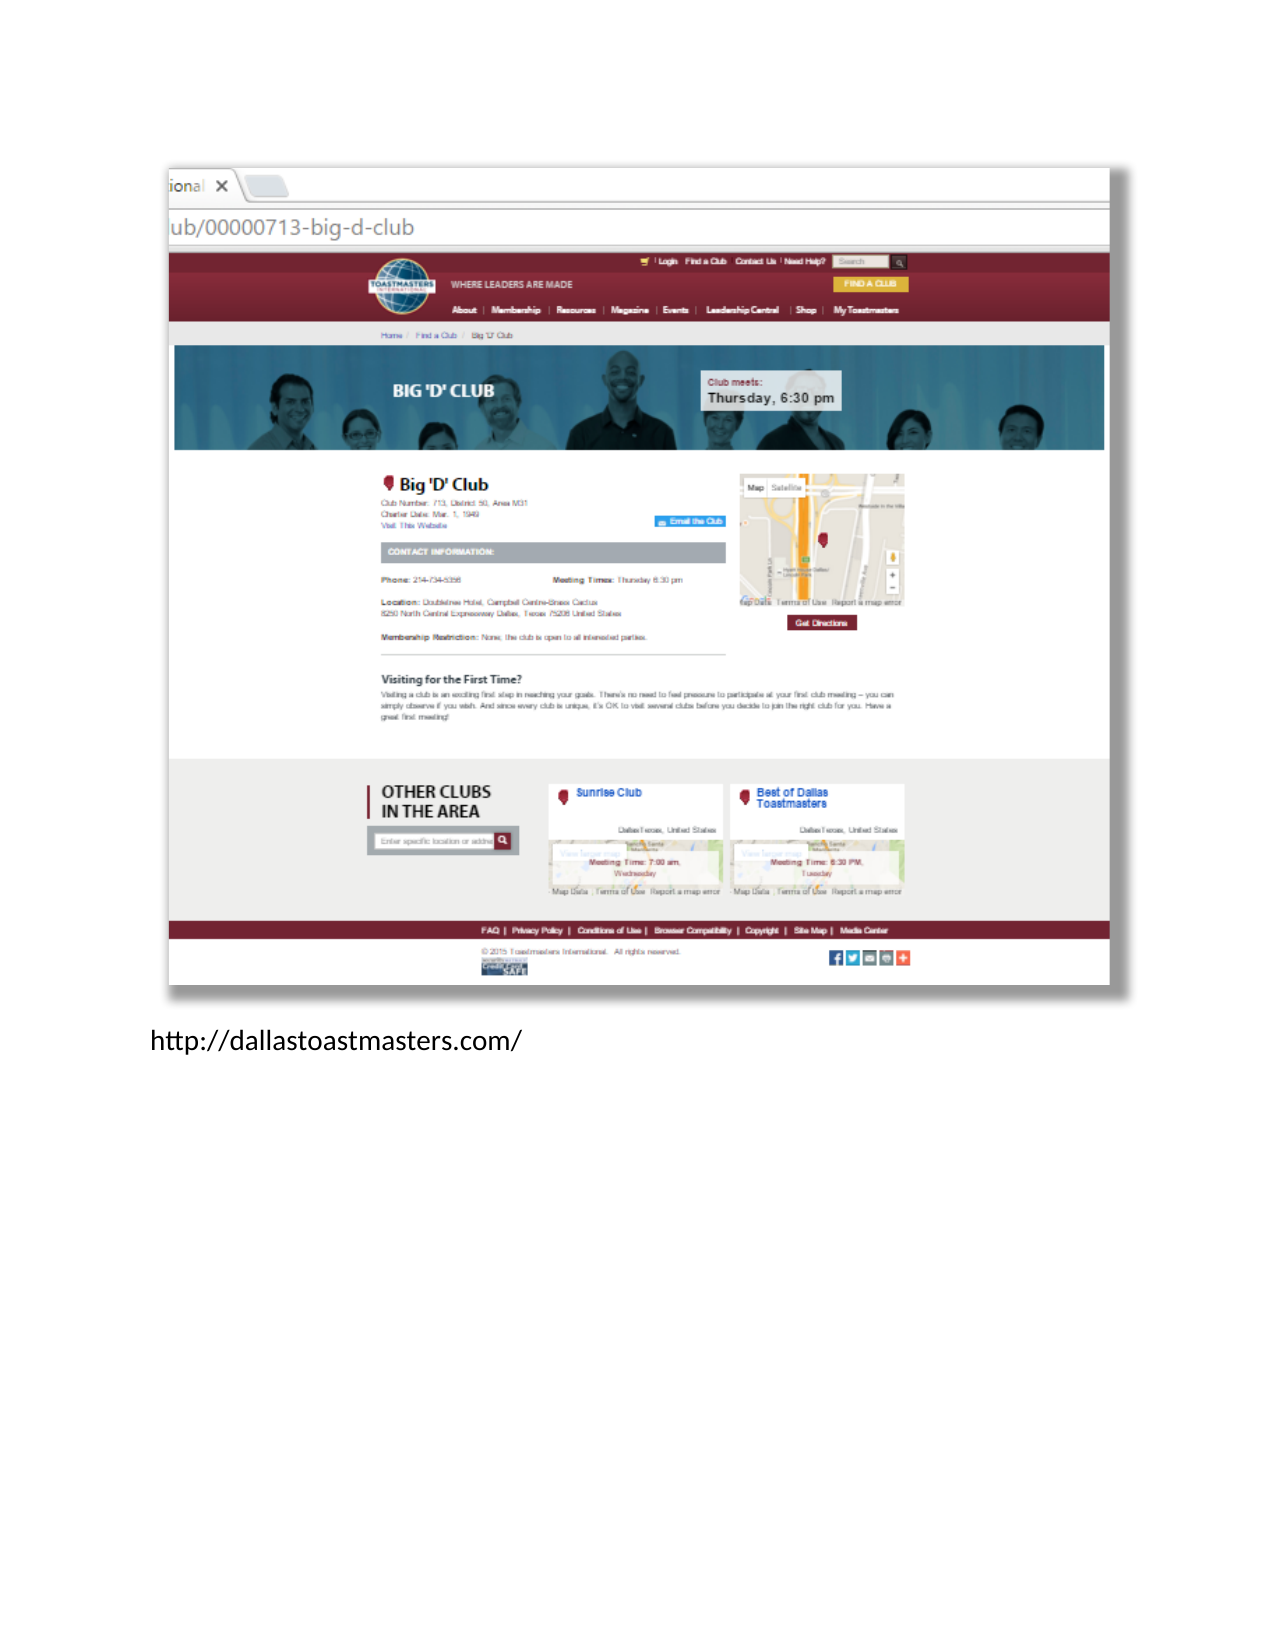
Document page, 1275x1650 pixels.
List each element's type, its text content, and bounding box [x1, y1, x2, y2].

text http://dallastoastmasters.com/ [150, 1022, 1125, 1058]
picture [168, 168, 1110, 985]
